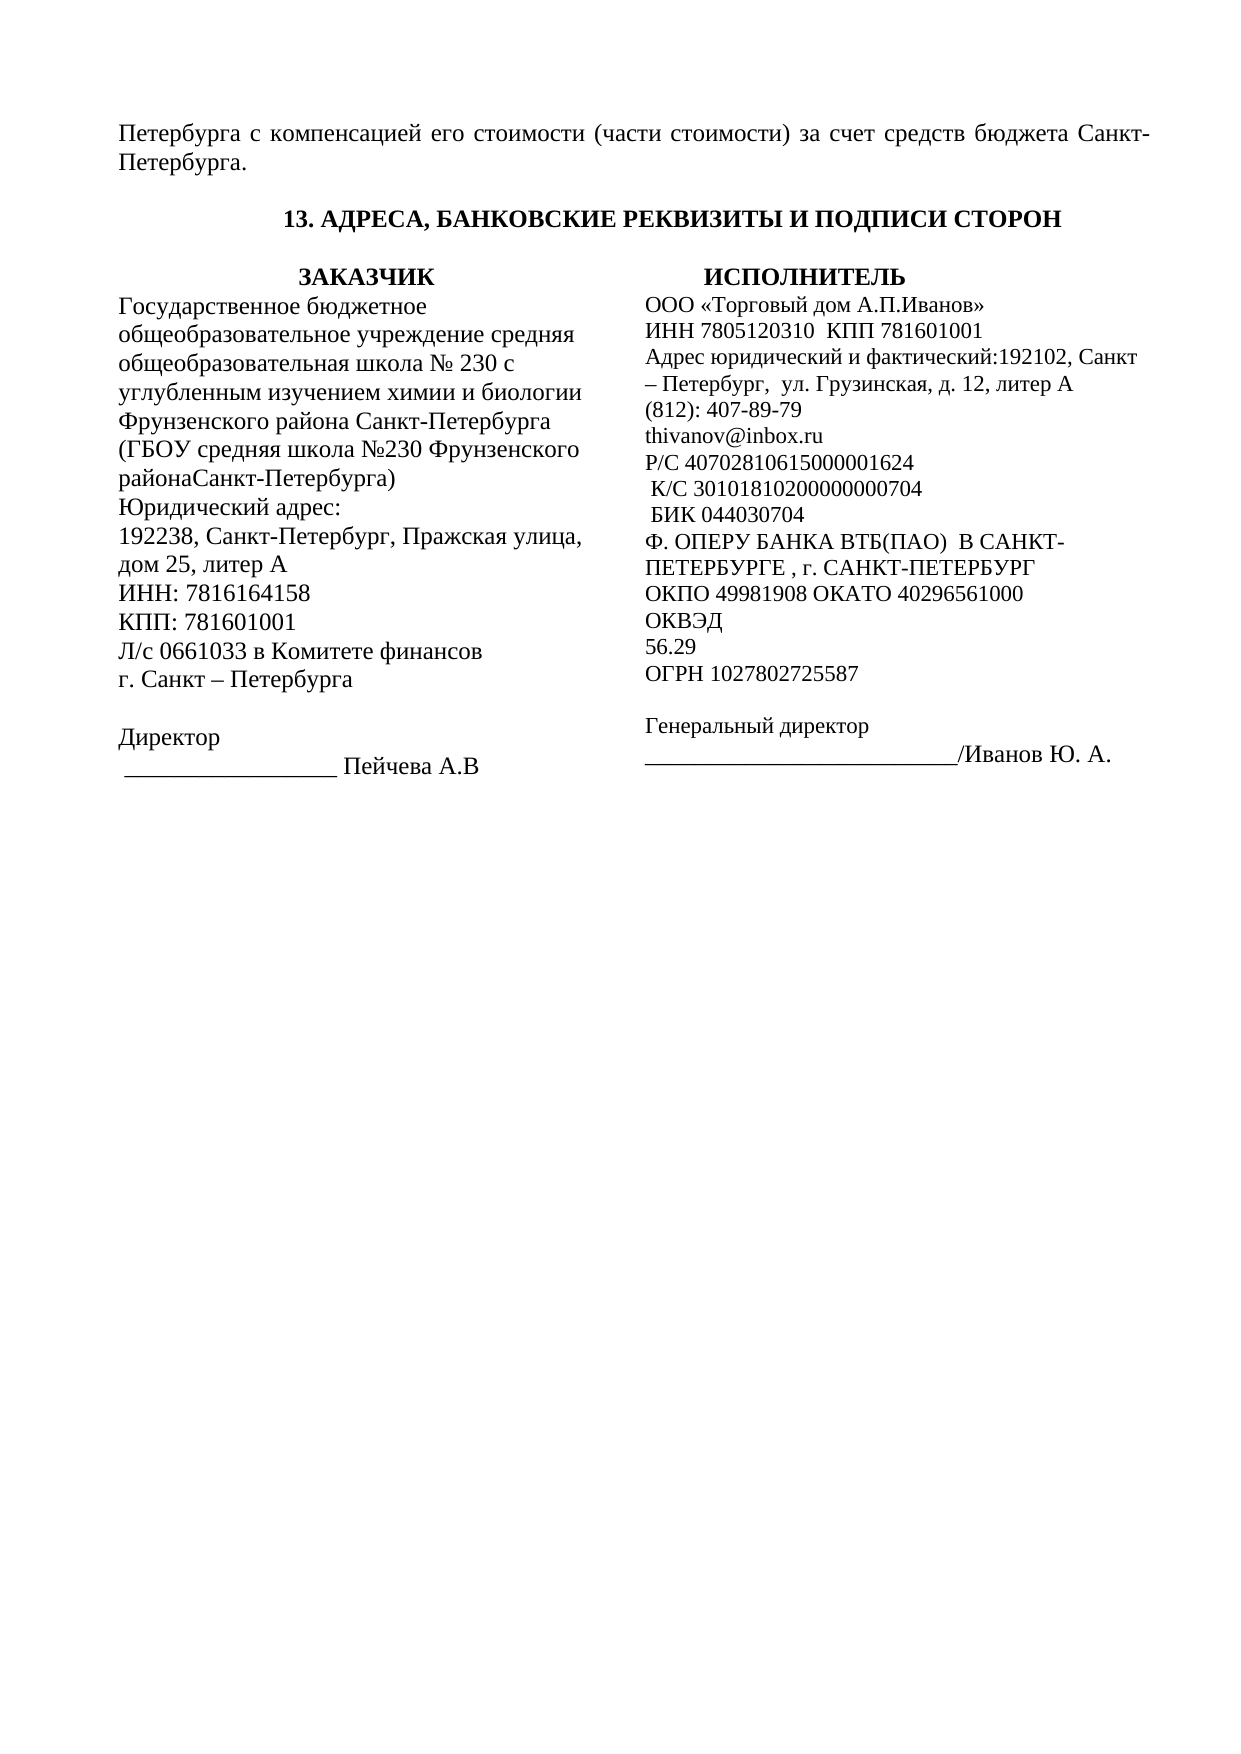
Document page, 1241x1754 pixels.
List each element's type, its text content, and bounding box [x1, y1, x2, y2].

text ОКПО 49981908 ОКАТО 40296561000 [626, 581, 1152, 607]
text _________________________/Иванов Ю. А. [626, 739, 1152, 767]
text Р/С 40702810615000001624 [626, 449, 1152, 475]
text thivanov@inbox.ru [626, 422, 1152, 449]
text ИНН 7805120310 КПП 781601001 [626, 317, 1152, 343]
text Адрес юридический и фактический:192102, Санкт – Петербург, ул. Грузинская, д. 12, литер А [626, 343, 1152, 396]
table_header ЗАКАЗЧИК Государственное бюджетное общеобразовательное учреждение средняя общеобразовательная школа № 230 с углубленным изучением химии и биологии Фрунзенского района Санкт-Петербурга (ГБОУ средняя школа №230 Фрунзенского районаСанкт-Петербурга) Юридический адрес: 192238, Санкт-Петербург, Пражская улица, дом 25, литер А ИНН: 7816164158 КПП: 781601001 Л/с 0661033 в Комитете финансов г. Санкт – Петербурга Директор _________________ Пейчева А.В [107, 262, 626, 779]
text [118, 118, 1152, 176]
text (812): 407-89-79 [626, 396, 1152, 422]
text К/С 30101810200000000704 [626, 475, 1152, 501]
text Ф. ОПЕРУ БАНКА ВТБ(ПАО) В САНКТ-ПЕТЕРБУРГЕ , г. САНКТ-ПЕТЕРБУРГ [626, 528, 1152, 581]
text 56.29 [626, 633, 1152, 659]
text БИК 044030704 [626, 501, 1152, 528]
text ОКВЭД [626, 607, 1152, 633]
text ОГРН 1027802725587 [626, 659, 1152, 686]
text Генеральный директор [626, 712, 1152, 739]
text ИСПОЛНИТЕЛЬ [626, 262, 1152, 291]
text ООО «Торговый дом А.П.Иванов» [626, 291, 1152, 317]
list АДРЕСА, БАНКОВСКИЕ РЕКВИЗИТЫ И ПОДПИСИ СТОРОН [193, 204, 1152, 233]
